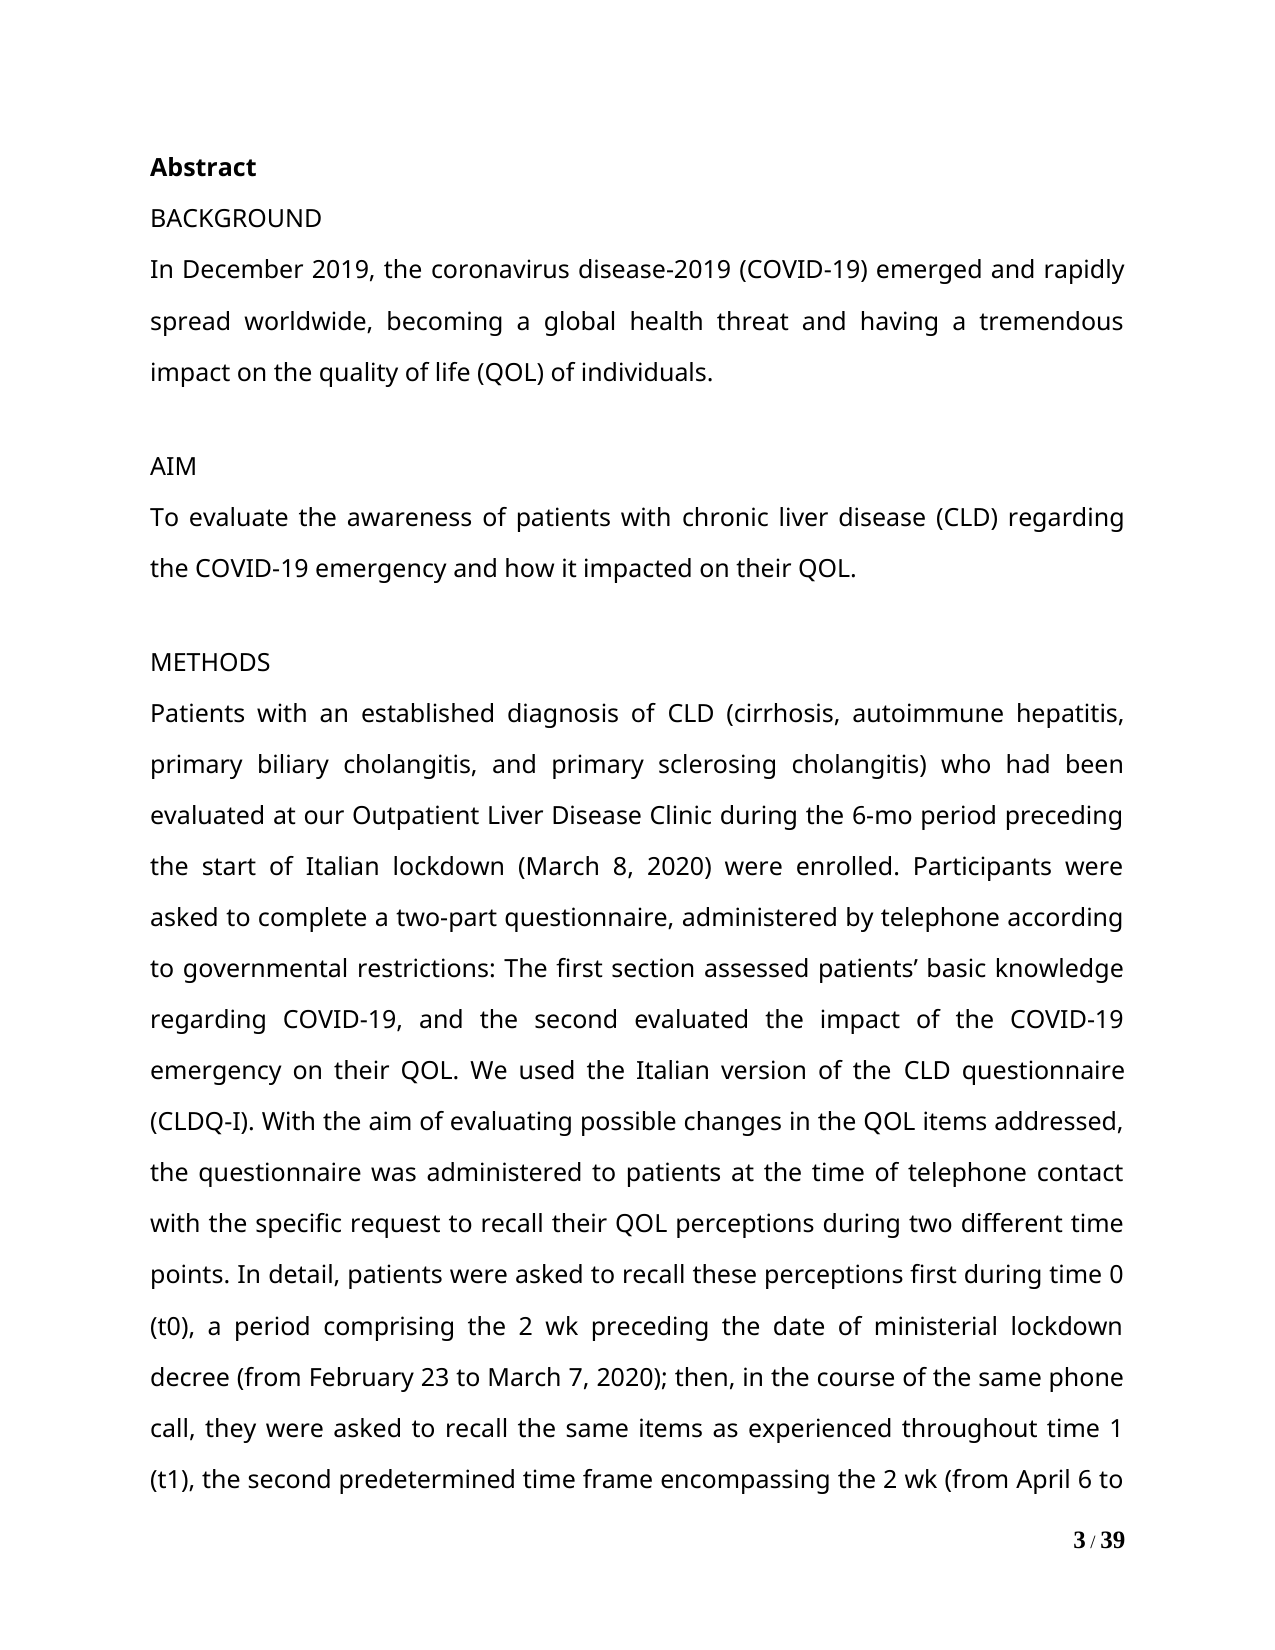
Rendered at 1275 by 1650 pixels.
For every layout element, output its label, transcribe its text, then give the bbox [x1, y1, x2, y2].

text BACKGROUND [150, 201, 1125, 235]
text AIM [150, 448, 1125, 482]
text To evaluate the awareness of patients with chronic liver disease (CLD) regarding the COVID-19 emergency and how it impacted on their QOL. [150, 499, 1125, 584]
text Abstract [150, 150, 1125, 184]
text METHODS [150, 644, 1125, 679]
text In December 2019, the coronavirus disease-2019 (COVID-19) emerged and rapidly spread worldwide, becoming a global health threat and having a tremendous impact on the quality of life (QOL) of individuals. [150, 252, 1125, 388]
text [150, 696, 1125, 1495]
